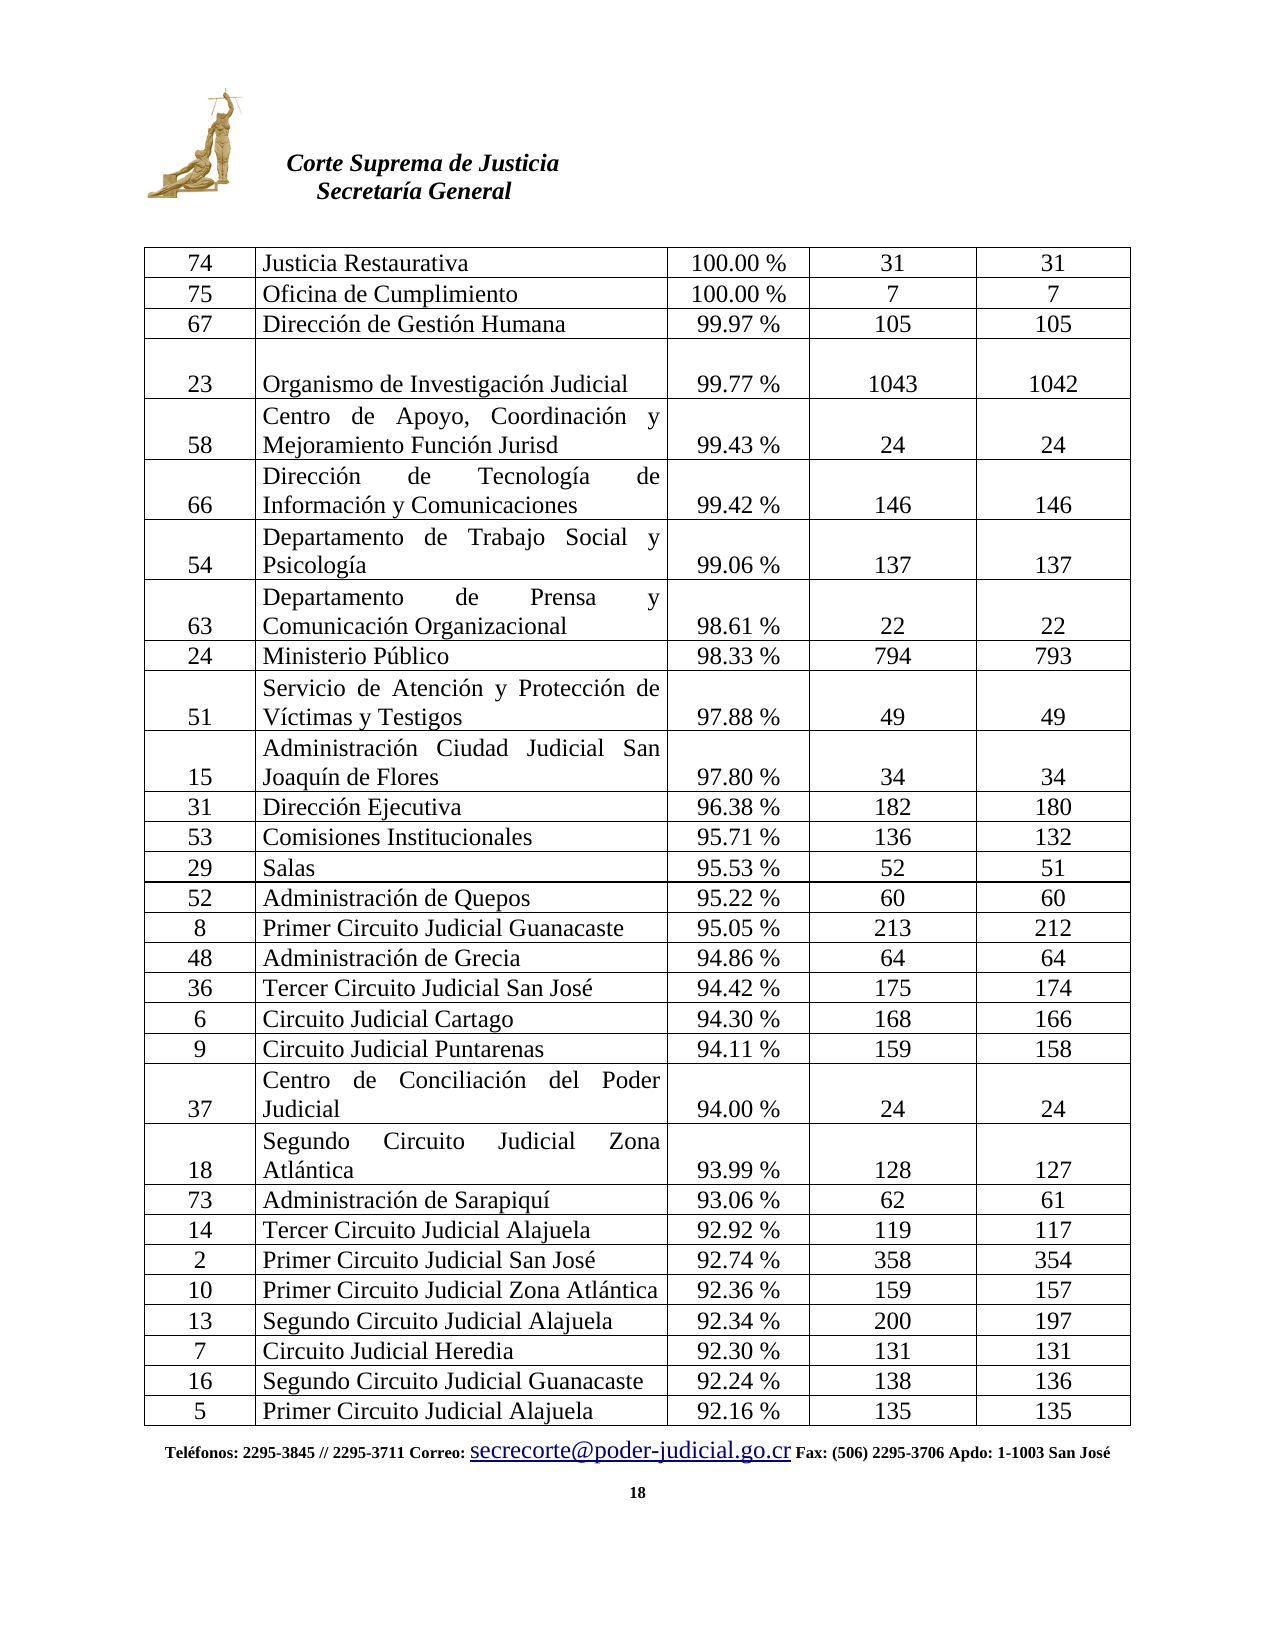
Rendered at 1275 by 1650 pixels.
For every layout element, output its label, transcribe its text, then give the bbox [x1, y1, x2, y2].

table_cell 213 [810, 913, 976, 942]
table_cell 92.92 % [668, 1215, 809, 1244]
table_cell 99.43 % [668, 399, 809, 458]
table_cell 58 [145, 399, 255, 458]
table_cell 10 [145, 1275, 255, 1304]
table_cell 117 [977, 1215, 1130, 1244]
table_cell 52 [810, 852, 976, 881]
table_cell Circuito Judicial Heredia [256, 1336, 667, 1365]
table_cell 94.30 % [668, 1003, 809, 1032]
table_cell 794 [810, 641, 976, 670]
table_cell 66 [145, 460, 255, 519]
table_cell 95.71 % [668, 822, 809, 851]
table_cell 52 [145, 883, 255, 912]
table_cell Primer Circuito Judicial Guanacaste [256, 913, 667, 942]
table_cell 49 [810, 671, 976, 730]
table_cell 22 [810, 580, 976, 640]
table_cell 60 [977, 883, 1130, 912]
table_cell Primer Circuito Judicial Alajuela [256, 1396, 667, 1425]
table_cell 99.97 % [668, 309, 809, 338]
table_cell 92.36 % [668, 1275, 809, 1304]
table_cell Dirección Ejecutiva [256, 792, 667, 821]
table_cell Dirección de Tecnología de Información y Comunicaciones [256, 460, 667, 519]
table_cell 92.74 % [668, 1245, 809, 1274]
table_cell 7 [977, 278, 1130, 307]
table_cell 92.16 % [668, 1396, 809, 1425]
table_cell 100.00 % [668, 248, 809, 277]
table_cell 73 [145, 1185, 255, 1214]
table_cell Primer Circuito Judicial San José [256, 1245, 667, 1274]
table_cell 29 [145, 852, 255, 881]
table_cell 60 [810, 883, 976, 912]
table_cell 354 [977, 1245, 1130, 1274]
table_cell 94.11 % [668, 1034, 809, 1063]
table_cell 5 [145, 1396, 255, 1425]
table_cell Circuito Judicial Puntarenas [256, 1034, 667, 1063]
table_cell 180 [977, 792, 1130, 821]
table_cell 137 [810, 520, 976, 579]
table_cell 24 [810, 1064, 976, 1123]
table_cell 212 [977, 913, 1130, 942]
table_cell Ministerio Público [256, 641, 667, 670]
table_cell 75 [145, 278, 255, 307]
table_cell 23 [145, 339, 255, 398]
table_cell 14 [145, 1215, 255, 1244]
table_cell 99.77 % [668, 339, 809, 398]
table_cell 135 [810, 1396, 976, 1425]
table_cell 97.80 % [668, 731, 809, 791]
table_cell 24 [977, 399, 1130, 458]
table_cell 166 [977, 1003, 1130, 1032]
table_cell Dirección de Gestión Humana [256, 309, 667, 338]
table_cell 37 [145, 1064, 255, 1123]
table_cell 7 [145, 1336, 255, 1365]
table_cell 24 [145, 641, 255, 670]
table_cell Primer Circuito Judicial Zona Atlántica [256, 1275, 667, 1304]
table_cell 34 [810, 731, 976, 791]
table_cell 159 [810, 1034, 976, 1063]
table_cell 54 [145, 520, 255, 579]
table_cell 6 [145, 1003, 255, 1032]
table_cell 31 [145, 792, 255, 821]
table_cell 159 [810, 1275, 976, 1304]
table_cell Comisiones Institucionales [256, 822, 667, 851]
table_cell Justicia Restaurativa [256, 248, 667, 277]
table_cell 49 [977, 671, 1130, 730]
table_cell 97.88 % [668, 671, 809, 730]
table_cell 31 [977, 248, 1130, 277]
table_cell 64 [977, 943, 1130, 972]
table_cell 62 [810, 1185, 976, 1214]
table_cell 131 [810, 1336, 976, 1365]
table_cell 174 [977, 973, 1130, 1002]
table_cell Segundo Circuito Judicial Zona Atlántica [256, 1124, 667, 1183]
table_cell 51 [977, 852, 1130, 881]
table_cell 24 [977, 1064, 1130, 1123]
table_cell 48 [145, 943, 255, 972]
table_cell 63 [145, 580, 255, 640]
table_cell 138 [810, 1366, 976, 1395]
table_cell 95.53 % [668, 852, 809, 881]
table_cell 158 [977, 1034, 1130, 1063]
table_cell 92.24 % [668, 1366, 809, 1395]
table_cell 200 [810, 1305, 976, 1334]
table_cell 18 [145, 1124, 255, 1183]
table_cell 136 [977, 1366, 1130, 1395]
table_cell 8 [145, 913, 255, 942]
table_cell Centro de Conciliación del Poder Judicial [256, 1064, 667, 1123]
table_cell 51 [145, 671, 255, 730]
table_cell 132 [977, 822, 1130, 851]
table_cell 53 [145, 822, 255, 851]
table_cell 100.00 % [668, 278, 809, 307]
table_cell 175 [810, 973, 976, 1002]
table_cell 182 [810, 792, 976, 821]
table_cell Centro de Apoyo, Coordinación y Mejoramiento Función Jurisd [256, 399, 667, 458]
table_cell 93.99 % [668, 1124, 809, 1183]
table_cell 95.05 % [668, 913, 809, 942]
table_cell Segundo Circuito Judicial Guanacaste [256, 1366, 667, 1395]
table_cell 157 [977, 1275, 1130, 1304]
table_cell 128 [810, 1124, 976, 1183]
table_cell 793 [977, 641, 1130, 670]
table_cell Administración Ciudad Judicial San Joaquín de Flores [256, 731, 667, 791]
table_cell 135 [977, 1396, 1130, 1425]
table_cell 1043 [810, 339, 976, 398]
picture [147, 88, 246, 198]
table_cell 67 [145, 309, 255, 338]
table_cell 146 [810, 460, 976, 519]
table_cell 95.22 % [668, 883, 809, 912]
table_cell 74 [145, 248, 255, 277]
table_cell Organismo de Investigación Judicial [256, 339, 667, 398]
table_cell Servicio de Atención y Protección de Víctimas y Testigos [256, 671, 667, 730]
table_cell 36 [145, 973, 255, 1002]
table_cell 105 [977, 309, 1130, 338]
table_cell 96.38 % [668, 792, 809, 821]
table_cell 99.06 % [668, 520, 809, 579]
table_cell 7 [810, 278, 976, 307]
table_cell Oficina de Cumplimiento [256, 278, 667, 307]
table_cell 119 [810, 1215, 976, 1244]
table_cell 2 [145, 1245, 255, 1274]
table_cell Administración de Quepos [256, 883, 667, 912]
table_cell Departamento de Prensa y Comunicación Organizacional [256, 580, 667, 640]
table_cell 64 [810, 943, 976, 972]
table_cell 127 [977, 1124, 1130, 1183]
table_cell 15 [145, 731, 255, 791]
table_cell Circuito Judicial Cartago [256, 1003, 667, 1032]
table_cell 99.42 % [668, 460, 809, 519]
table_cell Segundo Circuito Judicial Alajuela [256, 1305, 667, 1334]
table_cell 131 [977, 1336, 1130, 1365]
table_cell 94.42 % [668, 973, 809, 1002]
table_cell 13 [145, 1305, 255, 1334]
table_cell 136 [810, 822, 976, 851]
table_cell 34 [977, 731, 1130, 791]
table_cell Tercer Circuito Judicial San José [256, 973, 667, 1002]
table_cell 16 [145, 1366, 255, 1395]
table_cell 146 [977, 460, 1130, 519]
table_cell Salas [256, 852, 667, 881]
table_cell 61 [977, 1185, 1130, 1214]
table_cell 168 [810, 1003, 976, 1032]
table_cell 137 [977, 520, 1130, 579]
table_cell Administración de Sarapiquí [256, 1185, 667, 1214]
table_cell 92.30 % [668, 1336, 809, 1365]
table_cell 105 [810, 309, 976, 338]
table_cell 9 [145, 1034, 255, 1063]
table_cell 358 [810, 1245, 976, 1274]
table_cell 98.33 % [668, 641, 809, 670]
table_cell Administración de Grecia [256, 943, 667, 972]
table_cell 98.61 % [668, 580, 809, 640]
table_cell 92.34 % [668, 1305, 809, 1334]
table_cell 31 [810, 248, 976, 277]
table_cell Tercer Circuito Judicial Alajuela [256, 1215, 667, 1244]
table_cell 94.00 % [668, 1064, 809, 1123]
table_cell 22 [977, 580, 1130, 640]
table_cell 94.86 % [668, 943, 809, 972]
table_cell 1042 [977, 339, 1130, 398]
table_cell 93.06 % [668, 1185, 809, 1214]
table_cell 197 [977, 1305, 1130, 1334]
table_cell Departamento de Trabajo Social y Psicología [256, 520, 667, 579]
table_cell 24 [810, 399, 976, 458]
